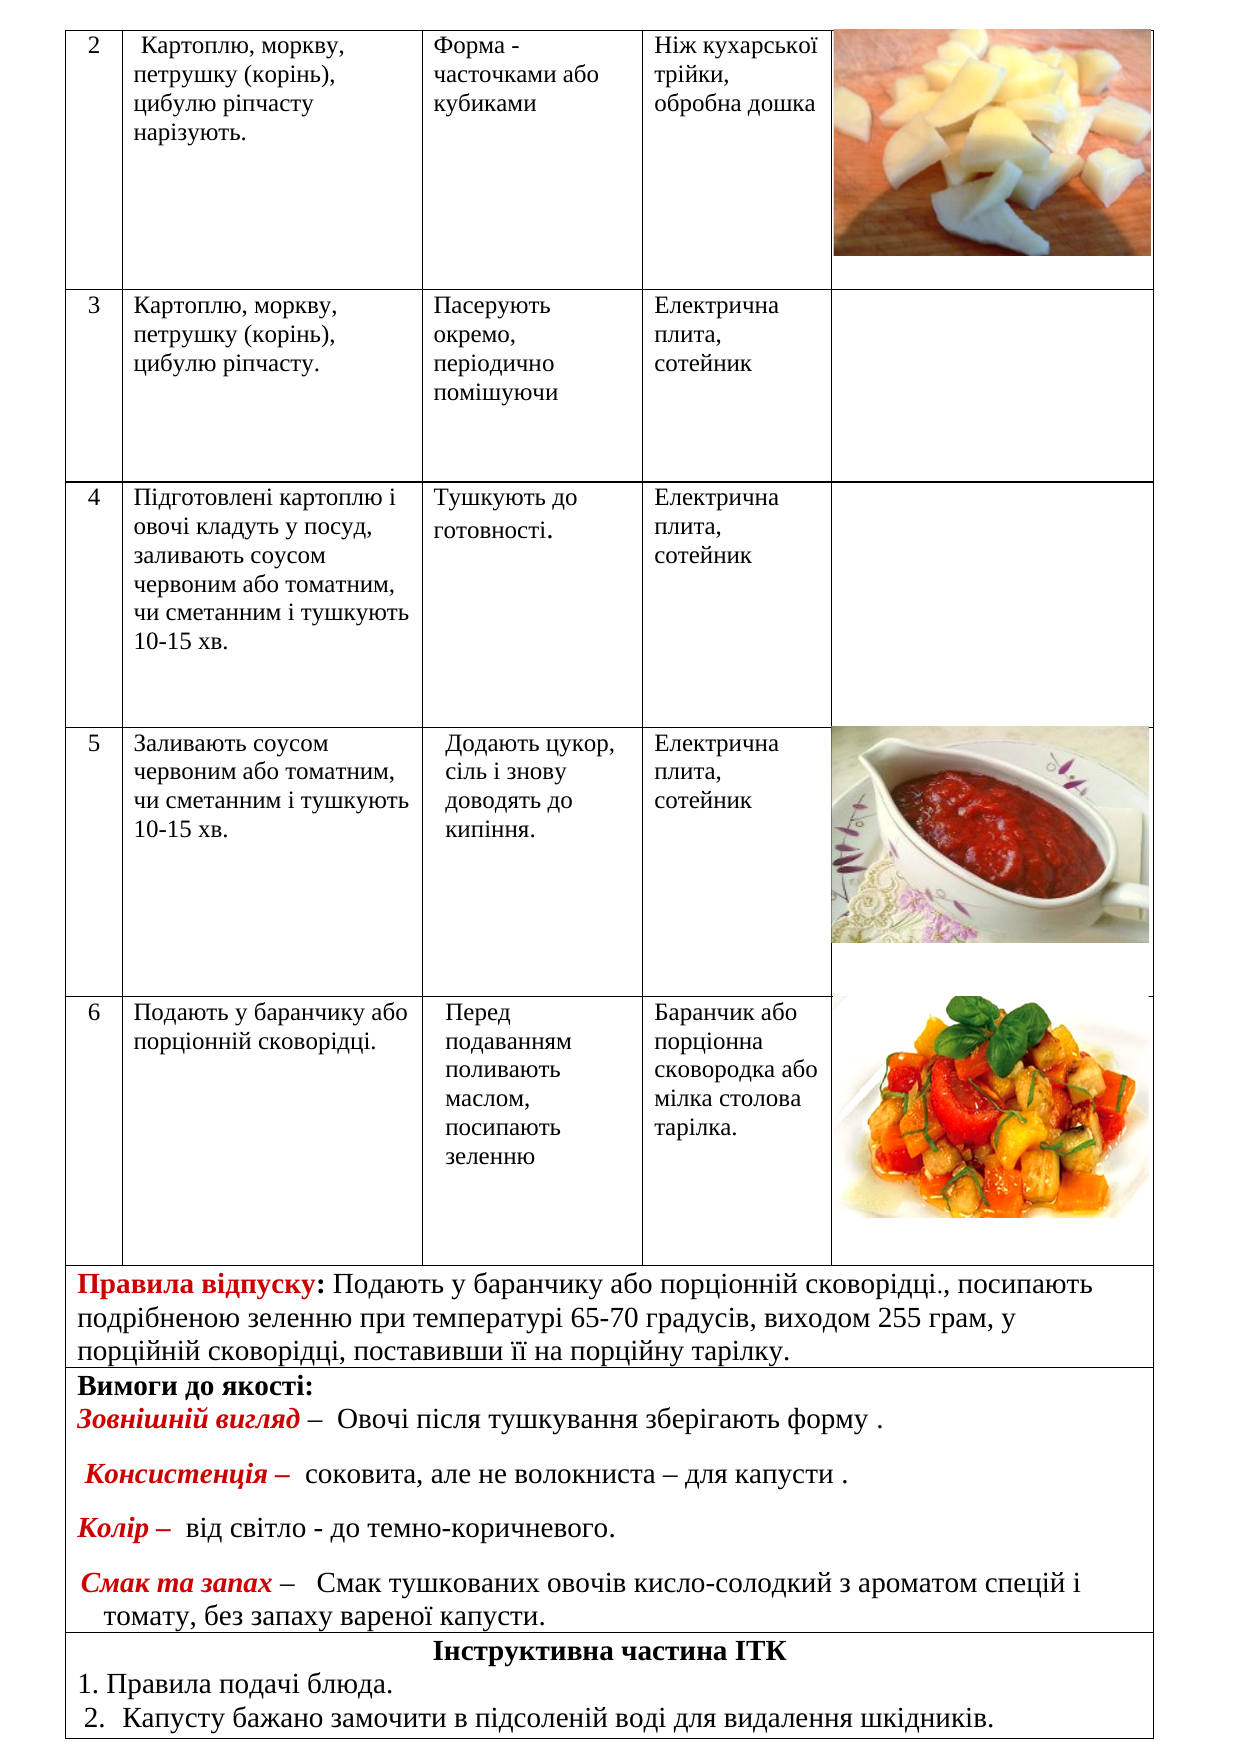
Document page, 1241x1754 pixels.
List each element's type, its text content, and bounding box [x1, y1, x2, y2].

table_cell 4 [66, 468, 122, 712]
picture [857, 29, 1066, 257]
table_cell 6 [66, 983, 122, 1251]
table_cell [832, 31, 1153, 275]
table_cell Картоплю, моркву, петрушку (корінь), цибулю ріпчасту нарізують. [123, 31, 422, 275]
table_cell 3 [66, 276, 122, 467]
table_cell Електрична плита, сотейник [643, 713, 831, 982]
table_cell Заливають соусом червоним або томатним, чи сметанним і тушкують 10-15 хв. [123, 713, 422, 982]
table_cell [832, 276, 1153, 467]
table_cell Підготовлені картоплю і овочі кладуть у посуд, заливають соусом червоним або томатним, чи сметанним і тушкують 10-15 хв. [123, 468, 422, 712]
table_cell Форма - часточками або кубиками [423, 31, 642, 275]
picture [833, 981, 1149, 1204]
table_cell [832, 983, 1153, 1251]
table_cell [832, 468, 1153, 712]
table_cell [832, 713, 1153, 982]
table_cell Правила відпуску: Подають у баранчику або порціонній сковорідці., посипають подрібненою зеленню при температурі 65-70 градусів, виходом 255 грам, у порційній сковорідці, поставивши її на порційну тарілку. [66, 1252, 1153, 1353]
table_cell Картоплю, моркву, петрушку (корінь), цибулю ріпчасту. [123, 276, 422, 467]
picture [831, 712, 1150, 928]
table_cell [66, 1619, 1153, 1738]
table_cell 5 [66, 713, 122, 982]
table_cell Подають у баранчику або порціонній сковорідці. [123, 983, 422, 1251]
table_cell Додають цукор, сіль і знову доводять до кипіння. [423, 713, 642, 982]
table_cell Вимоги до якості: Зовнішній вигляд – Овочі після тушкування зберігають форму . Консистенція – соковита, але не волокниста – для капусти . Колір – від світло - до темно-коричневого. Смак та запах – Смак тушкованих овочів кисло-солодкий з ароматом спецій і томату, без запаху вареної капусти. [66, 1354, 1153, 1617]
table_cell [643, 31, 831, 275]
table_cell Пасерують окремо, періодично помішуючи [423, 276, 642, 467]
table_cell Електрична плита, сотейник [643, 276, 831, 467]
table_cell Перед подаванням поливають маслом, посипають зеленню [423, 983, 642, 1251]
table_cell Електрична плита, сотейник [643, 468, 831, 712]
table_cell Тушкують до готовності. [423, 468, 642, 712]
table_cell 2 [66, 31, 122, 275]
table_cell Баранчик або порціонна сковородка або мілка столова тарілка. [643, 983, 831, 1251]
